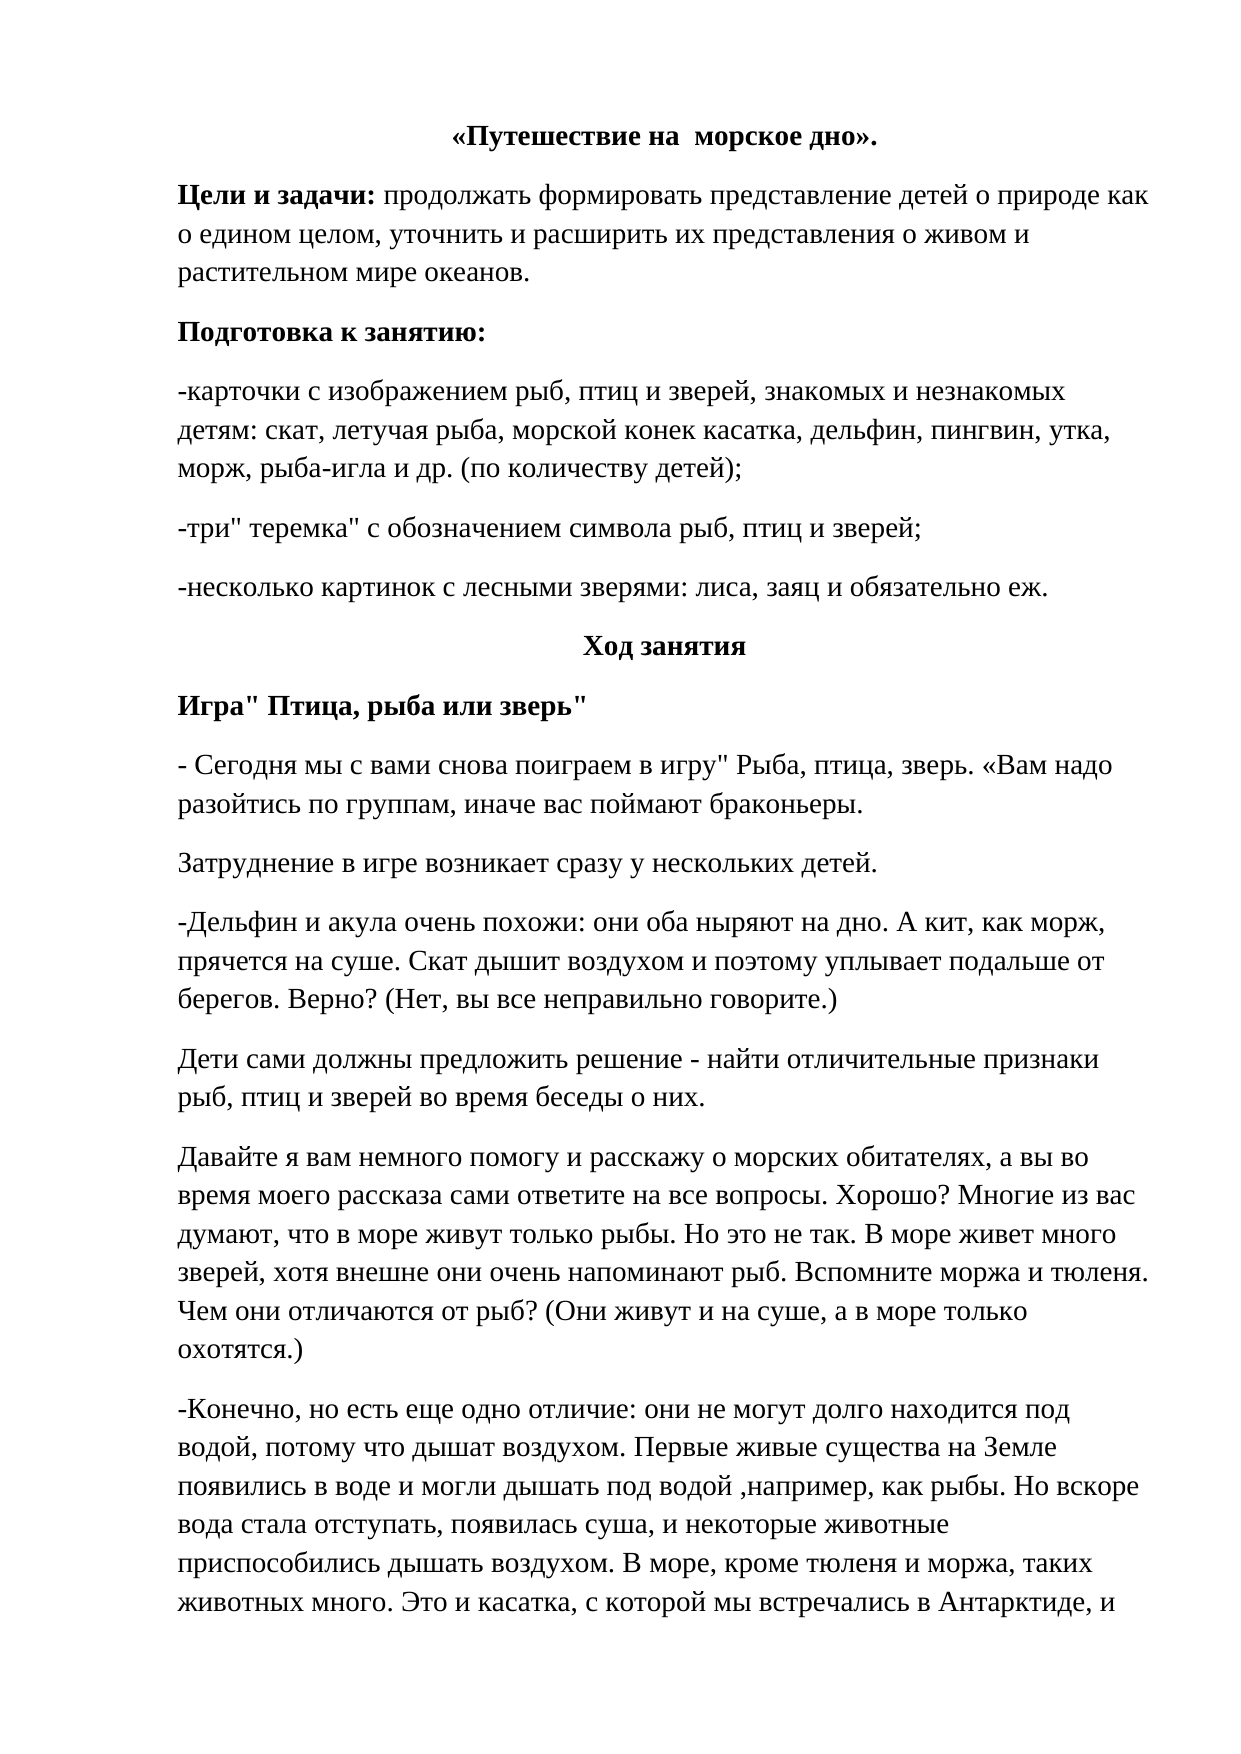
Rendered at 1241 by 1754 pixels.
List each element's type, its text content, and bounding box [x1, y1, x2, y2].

text -карточки с изображением рыб, птиц и зверей, знакомых и незнакомых детям: скат, летучая рыба, морской конек касатка, дельфин, пингвин, утка, морж, рыба-игла и др. (по количеству детей); [177, 373, 1152, 484]
text Подготовка к занятию: [177, 314, 1152, 347]
text Ход занятия [177, 628, 1152, 662]
text -несколько картинок с лесными зверями: лиса, заяц и обязательно еж. [177, 569, 1152, 603]
text «Путешествие на морское дно». [177, 118, 1152, 152]
text Давайте я вам немного помогу и расскажу о морских обитателях, а вы во время моего рассказа сами ответите на все вопросы. Хорошо? Многие из вас думают, что в море живут только рыбы. Но это не так. В море живет много зверей, хотя внешне они очень напоминают рыб. Вспомните моржа и тюленя. Чем они отличаются от рыб? (Они живут и на суше, а в море только охотятся.) [177, 1139, 1152, 1365]
text -три" теремка" с обозначением символа рыб, птиц и зверей; [177, 510, 1152, 543]
text Затруднение в игре возникает сразу у нескольких детей. [177, 845, 1152, 879]
text Игра" Птица, рыба или зверь" [177, 688, 1152, 721]
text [177, 1391, 1152, 1617]
text -Дельфин и акула очень похожи: они оба ныряют на дно. А кит, как морж, прячется на суше. Скат дышит воздухом и поэтому уплывает подальше от берегов. Верно? (Нет, вы все неправильно говорите.) [177, 904, 1152, 1015]
text - Сегодня мы с вами снова поиграем в игру" Рыба, птица, зверь. «Вам надо разойтись по группам, иначе вас поймают браконьеры. [177, 747, 1152, 819]
text Цели и задачи: продолжать формировать представление детей о природе как о едином целом, уточнить и расширить их представления о живом и растительном мире океанов. [177, 177, 1152, 288]
text Дети сами должны предложить решение - найти отличительные признаки рыб, птиц и зверей во время беседы о них. [177, 1041, 1152, 1113]
